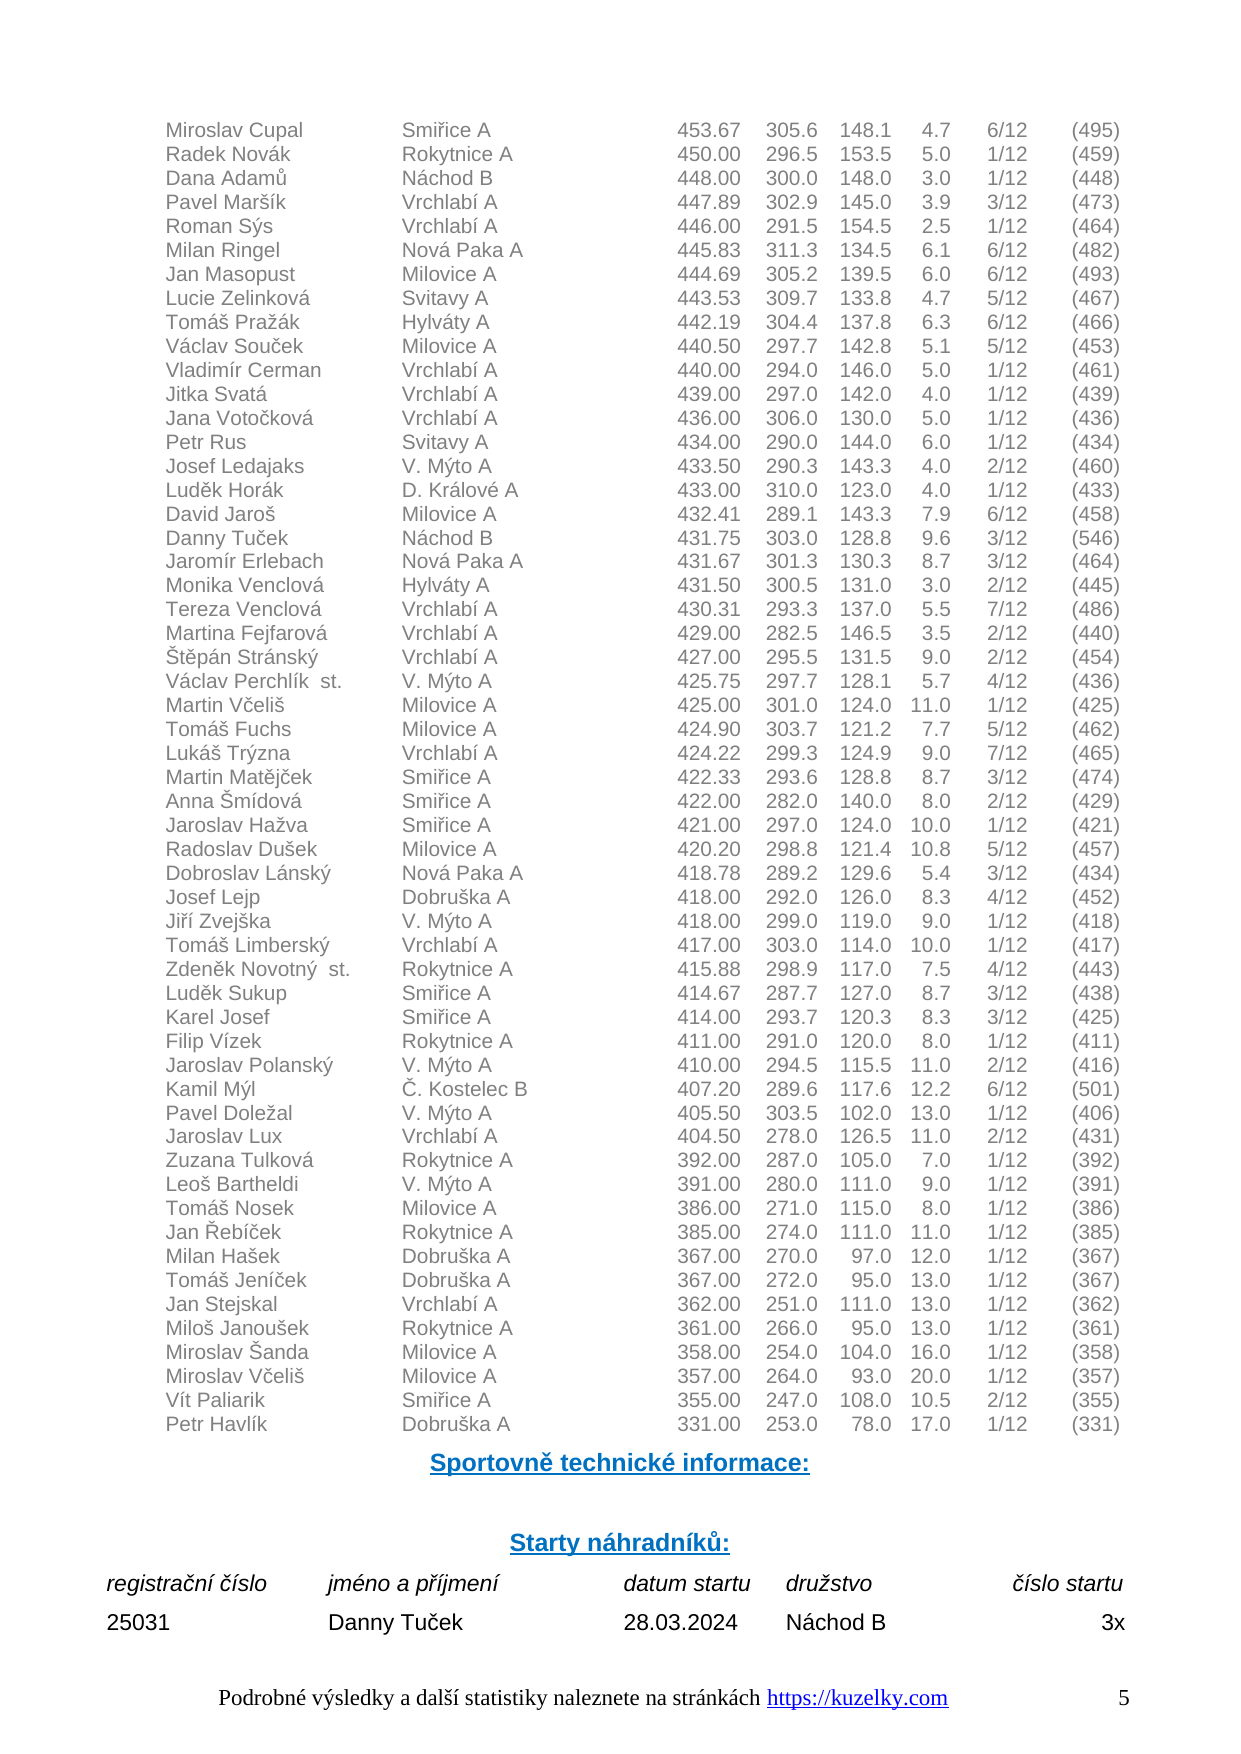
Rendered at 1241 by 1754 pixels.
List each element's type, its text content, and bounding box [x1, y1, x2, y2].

text Zdeněk Novotný st. Rokytnice A 415.88 298.9 117.0 7.5 4/12 (443) [106, 957, 1134, 981]
text Radek Novák Rokytnice A 450.00 296.5 153.5 5.0 1/12 (459) [106, 142, 1134, 166]
text Jitka Svatá Vrchlabí A 439.00 297.0 142.0 4.0 1/12 (439) [106, 382, 1134, 406]
text Jiří Zvejška V. Mýto A 418.00 299.0 119.0 9.0 1/12 (418) [106, 909, 1134, 933]
text Tomáš Jeníček Dobruška A 367.00 272.0 95.0 13.0 1/12 (367) [106, 1268, 1134, 1292]
text Miroslav Šanda Milovice A 358.00 254.0 104.0 16.0 1/12 (358) [106, 1340, 1134, 1364]
text Tomáš Fuchs Milovice A 424.90 303.7 121.2 7.7 5/12 (462) [106, 717, 1134, 741]
text Tomáš Nosek Milovice A 386.00 271.0 115.0 8.0 1/12 (386) [106, 1196, 1134, 1220]
text Jaroslav Polanský V. Mýto A 410.00 294.5 115.5 11.0 2/12 (416) [106, 1052, 1134, 1076]
text Kamil Mýl Č. Kostelec B 407.20 289.6 117.6 12.2 6/12 (501) [106, 1076, 1134, 1100]
text Petr Havlík Dobruška A 331.00 253.0 78.0 17.0 1/12 (331) [106, 1412, 1134, 1436]
text Václav Souček Milovice A 440.50 297.7 142.8 5.1 5/12 (453) [106, 334, 1134, 358]
text Miroslav Včeliš Milovice A 357.00 264.0 93.0 20.0 1/12 (357) [106, 1364, 1134, 1388]
text Danny Tuček Náchod B 431.75 303.0 128.8 9.6 3/12 (546) [106, 525, 1134, 549]
text Leoš Bartheldi V. Mýto A 391.00 280.0 111.0 9.0 1/12 (391) [106, 1172, 1134, 1196]
text Martina Fejfarová Vrchlabí A 429.00 282.5 146.5 3.5 2/12 (440) [106, 621, 1134, 645]
text Jan Řebíček Rokytnice A 385.00 274.0 111.0 11.0 1/12 (385) [106, 1220, 1134, 1244]
text Vladimír Cerman Vrchlabí A 440.00 294.0 146.0 5.0 1/12 (461) [106, 358, 1134, 382]
text Tomáš Limberský Vrchlabí A 417.00 303.0 114.0 10.0 1/12 (417) [106, 933, 1134, 957]
text Luděk Horák D. Králové A 433.00 310.0 123.0 4.0 1/12 (433) [106, 477, 1134, 501]
text Jan Masopust Milovice A 444.69 305.2 139.5 6.0 6/12 (493) [106, 262, 1134, 286]
text Miroslav Cupal Smiřice A 453.67 305.6 148.1 4.7 6/12 (495) [106, 118, 1134, 142]
text Tomáš Pražák Hylváty A 442.19 304.4 137.8 6.3 6/12 (466) [106, 310, 1134, 334]
text Lucie Zelinková Svitavy A 443.53 309.7 133.8 4.7 5/12 (467) [106, 286, 1134, 310]
text Jan Stejskal Vrchlabí A 362.00 251.0 111.0 13.0 1/12 (362) [106, 1292, 1134, 1316]
text Dana Adamů Náchod B 448.00 300.0 148.0 3.0 1/12 (448) [106, 166, 1134, 190]
text Anna Šmídová Smiřice A 422.00 282.0 140.0 8.0 2/12 (429) [106, 789, 1134, 813]
text Milan Ringel Nová Paka A 445.83 311.3 134.5 6.1 6/12 (482) [106, 238, 1134, 262]
text Petr Rus Svitavy A 434.00 290.0 144.0 6.0 1/12 (434) [106, 429, 1134, 453]
text Luděk Sukup Smiřice A 414.67 287.7 127.0 8.7 3/12 (438) [106, 981, 1134, 1004]
text Pavel Doležal V. Mýto A 405.50 303.5 102.0 13.0 1/12 (406) [106, 1100, 1134, 1124]
text Karel Josef Smiřice A 414.00 293.7 120.3 8.3 3/12 (425) [106, 1004, 1134, 1028]
text Dobroslav Lánský Nová Paka A 418.78 289.2 129.6 5.4 3/12 (434) [106, 861, 1134, 885]
text Filip Vízek Rokytnice A 411.00 291.0 120.0 8.0 1/12 (411) [106, 1028, 1134, 1052]
text Milan Hašek Dobruška A 367.00 270.0 97.0 12.0 1/12 (367) [106, 1244, 1134, 1268]
text Roman Sýs Vrchlabí A 446.00 291.5 154.5 2.5 1/12 (464) [106, 214, 1134, 238]
text Josef Lejp Dobruška A 418.00 292.0 126.0 8.3 4/12 (452) [106, 885, 1134, 909]
text Martin Matějček Smiřice A 422.33 293.6 128.8 8.7 3/12 (474) [106, 765, 1134, 789]
text Zuzana Tulková Rokytnice A 392.00 287.0 105.0 7.0 1/12 (392) [106, 1148, 1134, 1172]
text Josef Ledajaks V. Mýto A 433.50 290.3 143.3 4.0 2/12 (460) [106, 453, 1134, 477]
text Tereza Venclová Vrchlabí A 430.31 293.3 137.0 5.5 7/12 (486) [106, 597, 1134, 621]
text Radoslav Dušek Milovice A 420.20 298.8 121.4 10.8 5/12 (457) [106, 837, 1134, 861]
text Jaroslav Lux Vrchlabí A 404.50 278.0 126.5 11.0 2/12 (431) [106, 1124, 1134, 1148]
text Václav Perchlík st. V. Mýto A 425.75 297.7 128.1 5.7 4/12 (436) [106, 669, 1134, 693]
text Miloš Janoušek Rokytnice A 361.00 266.0 95.0 13.0 1/12 (361) [106, 1316, 1134, 1340]
text Sportovně technické informace: [94, 1448, 1145, 1477]
text Štěpán Stránský Vrchlabí A 427.00 295.5 131.5 9.0 2/12 (454) [106, 645, 1134, 669]
text Starty náhradníků: [94, 1528, 1145, 1557]
text Martin Včeliš Milovice A 425.00 301.0 124.0 11.0 1/12 (425) [106, 693, 1134, 717]
text registrační číslo jméno a příjmení datum startu družstvo číslo startu [106, 1570, 1134, 1596]
text Jana Votočková Vrchlabí A 436.00 306.0 130.0 5.0 1/12 (436) [106, 406, 1134, 429]
text Jaroslav Hažva Smiřice A 421.00 297.0 124.0 10.0 1/12 (421) [106, 813, 1134, 837]
text Vít Paliarik Smiřice A 355.00 247.0 108.0 10.5 2/12 (355) [106, 1388, 1134, 1412]
text David Jaroš Milovice A 432.41 289.1 143.3 7.9 6/12 (458) [106, 501, 1134, 525]
text Pavel Maršík Vrchlabí A 447.89 302.9 145.0 3.9 3/12 (473) [106, 190, 1134, 214]
text Lukáš Trýzna Vrchlabí A 424.22 299.3 124.9 9.0 7/12 (465) [106, 741, 1134, 765]
text 25031 Danny Tuček 28.03.2024 Náchod B 3x [106, 1608, 1134, 1635]
text Monika Venclová Hylváty A 431.50 300.5 131.0 3.0 2/12 (445) [106, 573, 1134, 597]
text Jaromír Erlebach Nová Paka A 431.67 301.3 130.3 8.7 3/12 (464) [106, 549, 1134, 573]
